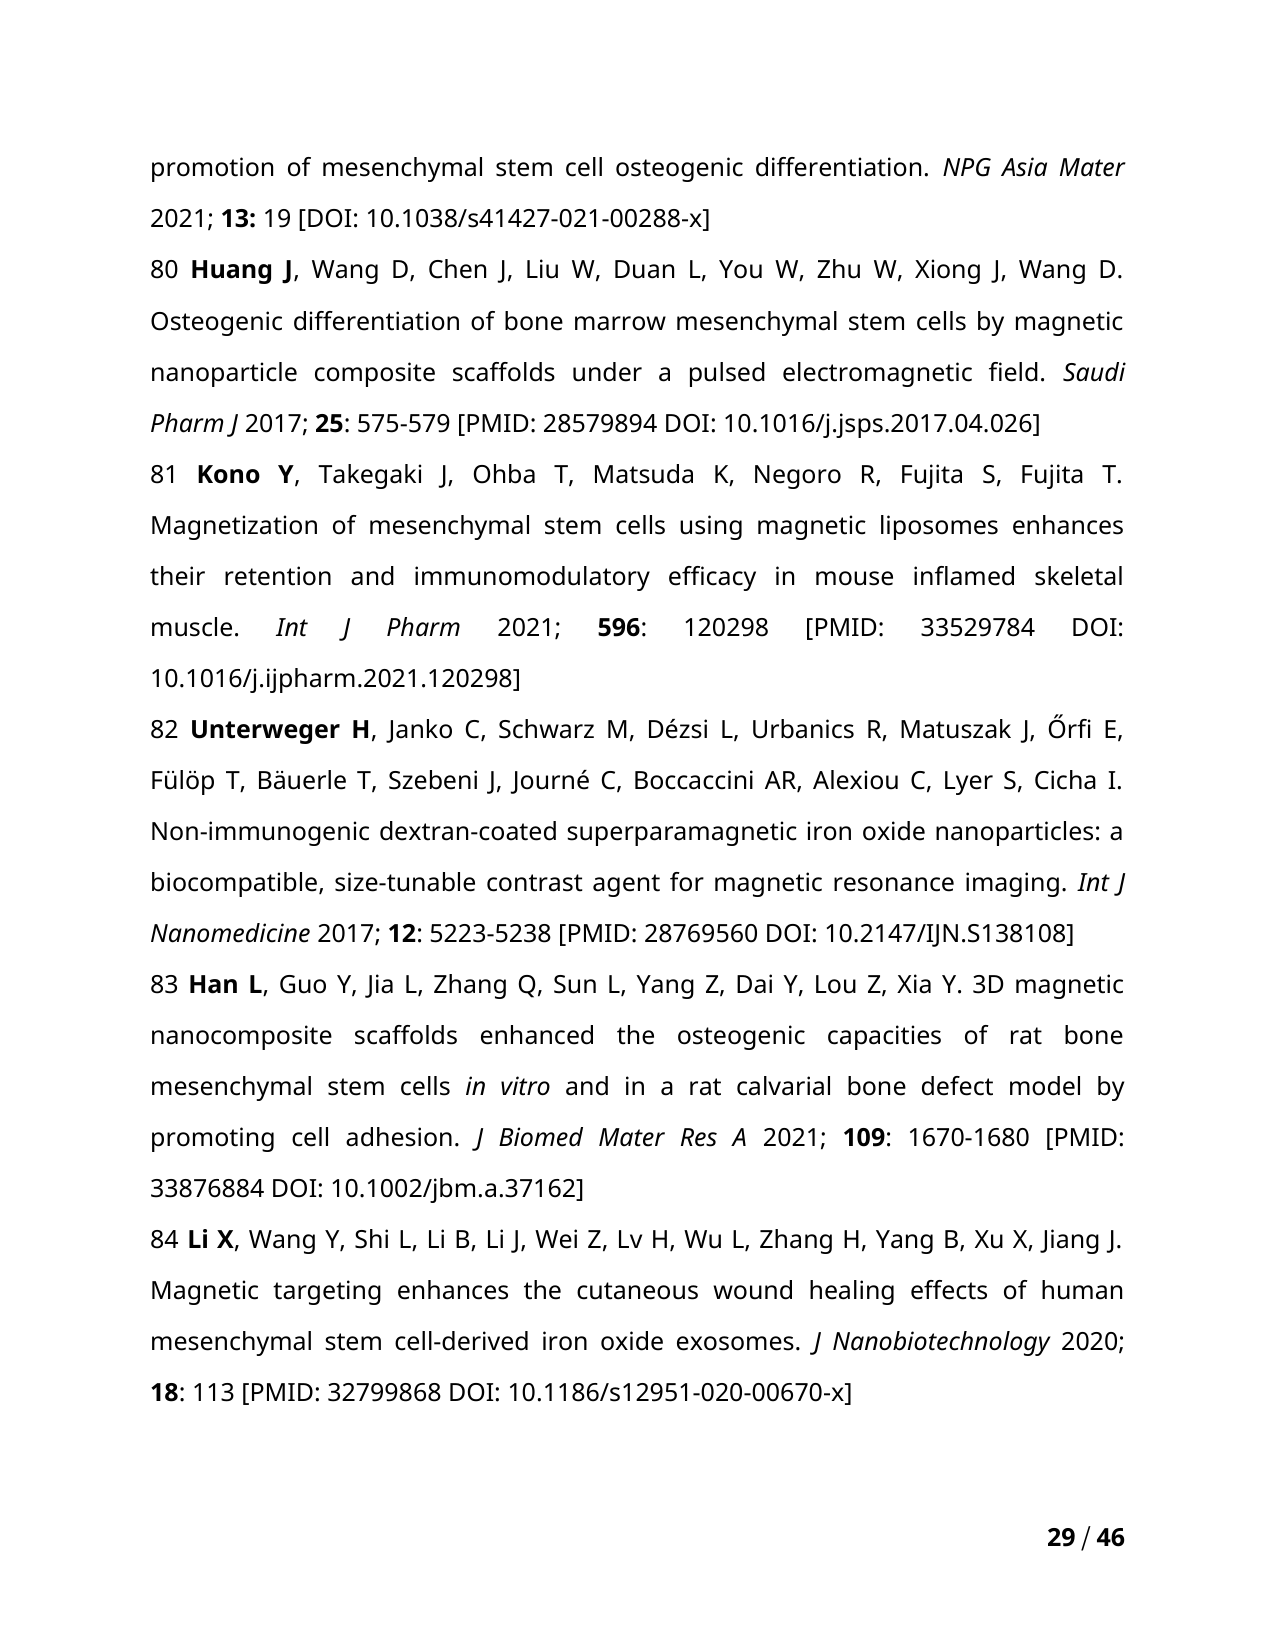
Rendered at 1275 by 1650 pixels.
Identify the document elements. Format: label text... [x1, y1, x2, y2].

text 83 Han L, Guo Y, Jia L, Zhang Q, Sun L, Yang Z, Dai Y, Lou Z, Xia Y. 3D magnetic nanocomposite scaffolds enhanced the osteogenic capacities of rat bone mesenchymal stem cells in vitro and in a rat calvarial bone defect model by promoting cell adhesion. J Biomed Mater Res A 2021; 109: 1670-1680 [PMID: 33876884 DOI: 10.1002/jbm.a.37162] [150, 967, 1125, 1205]
text 84 Li X, Wang Y, Shi L, Li B, Li J, Wei Z, Lv H, Wu L, Zhang H, Yang B, Xu X, Jiang J. Magnetic targeting enhances the cutaneous wound healing effects of human mesenchymal stem cell-derived iron oxide exosomes. J Nanobiotechnology 2020; 18: 113 [PMID: 32799868 DOI: 10.1186/s12951-020-00670-x] [150, 1222, 1125, 1409]
text 81 Kono Y, Takegaki J, Ohba T, Matsuda K, Negoro R, Fujita S, Fujita T. Magnetization of mesenchymal stem cells using magnetic liposomes enhances their retention and immunomodulatory efficacy in mouse inflamed skeletal muscle. Int J Pharm 2021; 596: 120298 [PMID: 33529784 DOI: 10.1016/j.ijpharm.2021.120298] [150, 456, 1125, 694]
text 80 Huang J, Wang D, Chen J, Liu W, Duan L, You W, Zhu W, Xiong J, Wang D. Osteogenic differentiation of bone marrow mesenchymal stem cells by magnetic nanoparticle composite scaffolds under a pulsed electromagnetic field. Saudi Pharm J 2017; 25: 575-579 [PMID: 28579894 DOI: 10.1016/j.jsps.2017.04.026] [150, 252, 1125, 439]
text 82 Unterweger H, Janko C, Schwarz M, Dézsi L, Urbanics R, Matuszak J, Őrfi E, Fülöp T, Bäuerle T, Szebeni J, Journé C, Boccaccini AR, Alexiou C, Lyer S, Cicha I. Non-immunogenic dextran-coated superparamagnetic iron oxide nanoparticles: a biocompatible, size-tunable contrast agent for magnetic resonance imaging. Int J Nanomedicine 2017; 12: 5223-5238 [PMID: 28769560 DOI: 10.2147/IJN.S138108] [150, 711, 1125, 950]
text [150, 150, 1125, 235]
